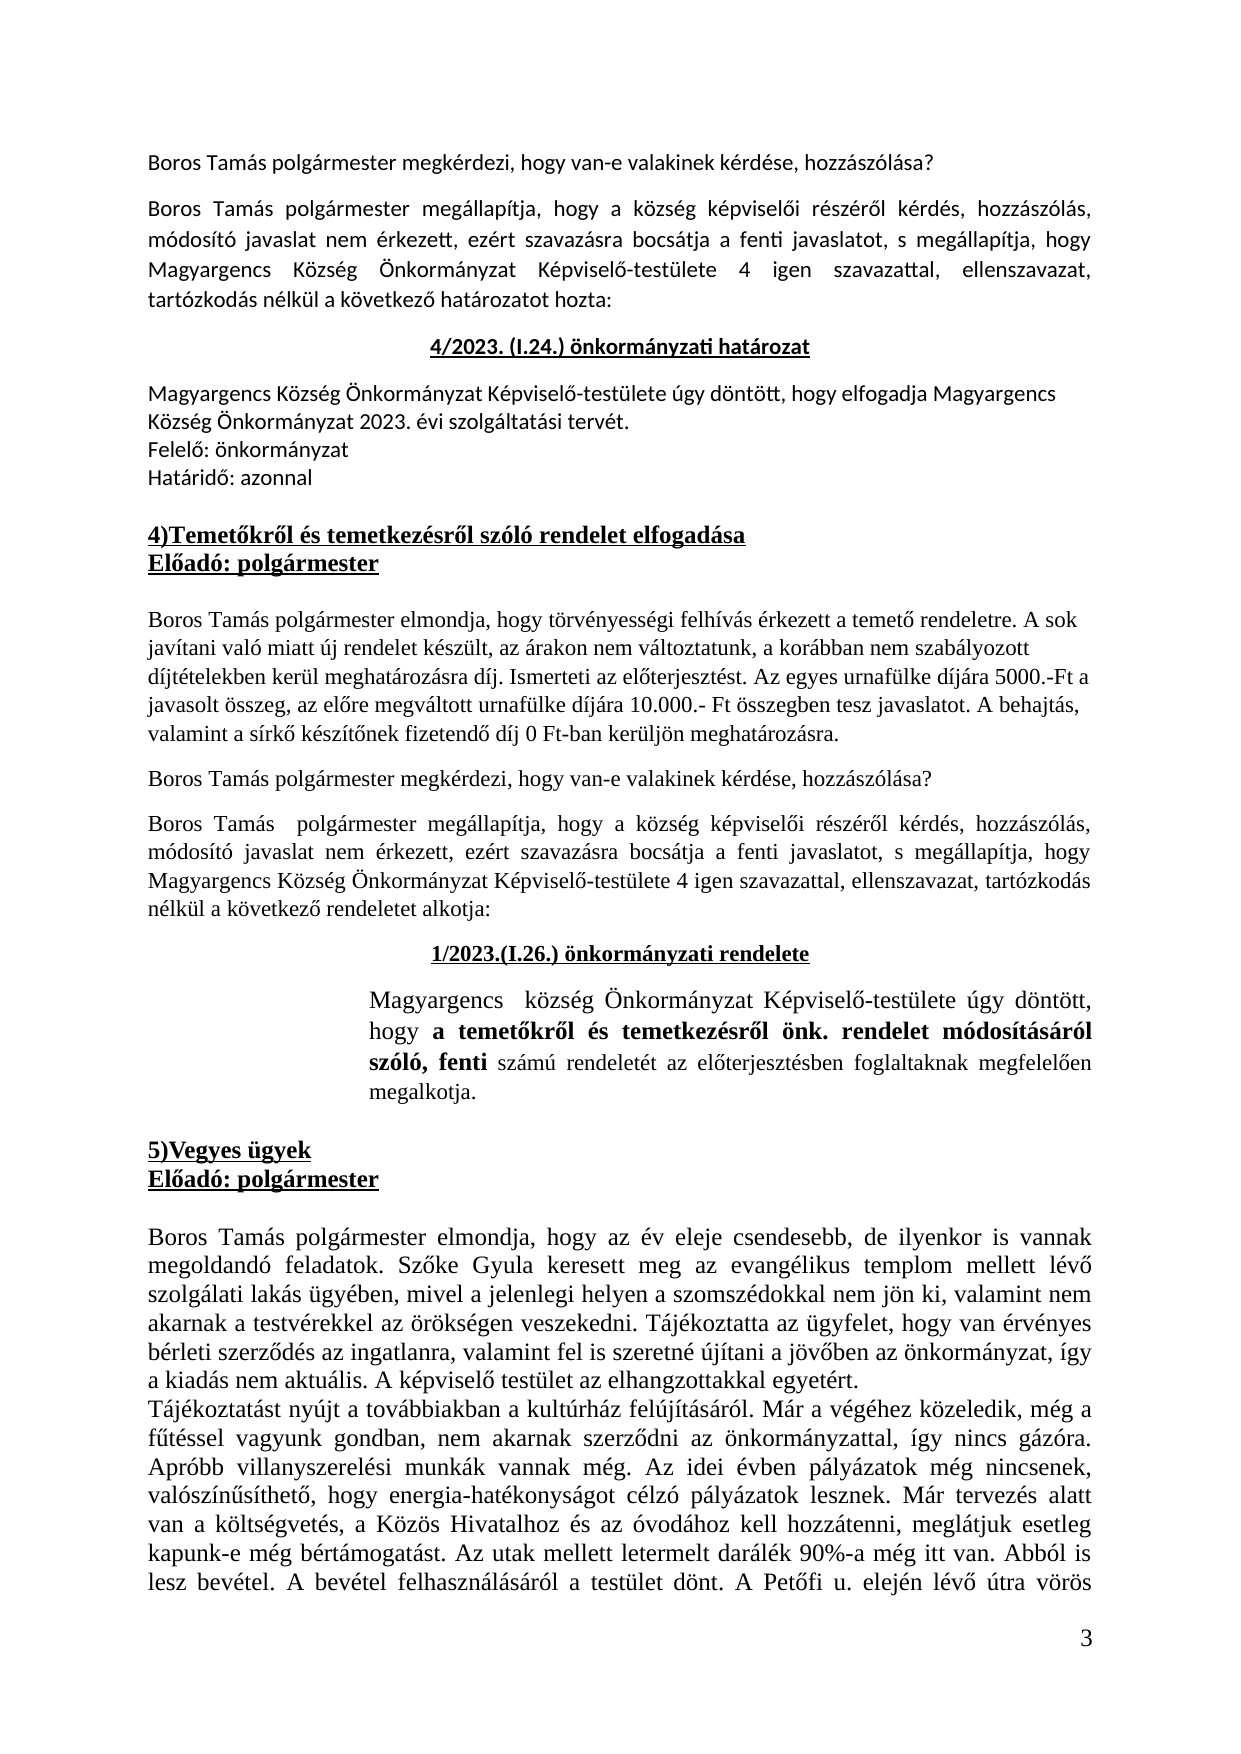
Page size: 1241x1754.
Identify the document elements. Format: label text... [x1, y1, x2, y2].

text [148, 1394, 1093, 1596]
text Előadó: polgármester [148, 548, 1093, 577]
text Boros Tamás polgármester elmondja, hogy az év eleje csendesebb, de ilyenkor is vannak megoldandó feladatok. Szőke Gyula keresett meg az evangélikus templom mellett lévő szolgálati lakás ügyében, mivel a jelenlegi helyen a szomszédokkal nem jön ki, valamint nem akarnak a testvérekkel az örökségen veszekedni. Tájékoztatta az ügyfelet, hogy van érvényes bérleti szerződés az ingatlanra, valamint fel is szeretné újítani a jövőben az önkormányzat, így a kiadás nem aktuális. A képviselő testület az elhangzottakkal egyetért. [148, 1222, 1093, 1394]
text Boros Tamás polgármester megkérdezi, hogy van-e valakinek kérdése, hozzászólása? [148, 765, 1093, 791]
text Magyargencs község Önkormányzat Képviselő-testülete úgy döntött, hogy a temetőkről és temetkezésről önk. rendelet módosításáról szóló, fenti számú rendeletét az előterjesztésben foglaltaknak megfelelően megalkotja. [369, 985, 1093, 1105]
text Határidő: azonnal [148, 463, 1093, 491]
text Boros Tamás polgármester elmondja, hogy törvényességi felhívás érkezett a temető rendeletre. A sok javítani való miatt új rendelet készült, az árakon nem változtatunk, a korábban nem szabályozott díjtételekben kerül meghatározásra díj. Ismerteti az előterjesztést. Az egyes urnafülke díjára 5000.-Ft a javasolt összeg, az előre megváltott urnafülke díjára 10.000.- Ft összegben tesz javaslatot. A behajtás, valamint a sírkő készítőnek fizetendő díj 0 Ft-ban kerüljön meghatározásra. [148, 606, 1093, 746]
text Felelő: önkormányzat [148, 435, 1093, 463]
text 5)Vegyes ügyek [148, 1136, 1093, 1164]
text Boros Tamás polgármester megállapítja, hogy a község képviselői részéről kérdés, hozzászólás, módosító javaslat nem érkezett, ezért szavazásra bocsátja a fenti javaslatot, s megállapítja, hogy Magyargencs Község Önkormányzat Képviselő-testülete 4 igen szavazattal, ellenszavazat, tartózkodás nélkül a következő rendeletet alkotja: [148, 810, 1093, 922]
text 4/2023. (I.24.) önkormányzati határozat [148, 332, 1093, 360]
text Magyargencs Község Önkormányzat Képviselő-testülete úgy döntött, hogy elfogadja Magyargencs Község Önkormányzat 2023. évi szolgáltatási tervét. [148, 379, 1093, 435]
text Előadó: polgármester [148, 1164, 1093, 1193]
text 4)Temetőkről és temetkezésről szóló rendelet elfogadása [148, 520, 1093, 548]
text Boros Tamás polgármester megkérdezi, hogy van-e valakinek kérdése, hozzászólása? [148, 148, 1093, 176]
text 1/2023.(I.26.) önkormányzati rendelete [148, 940, 1093, 967]
